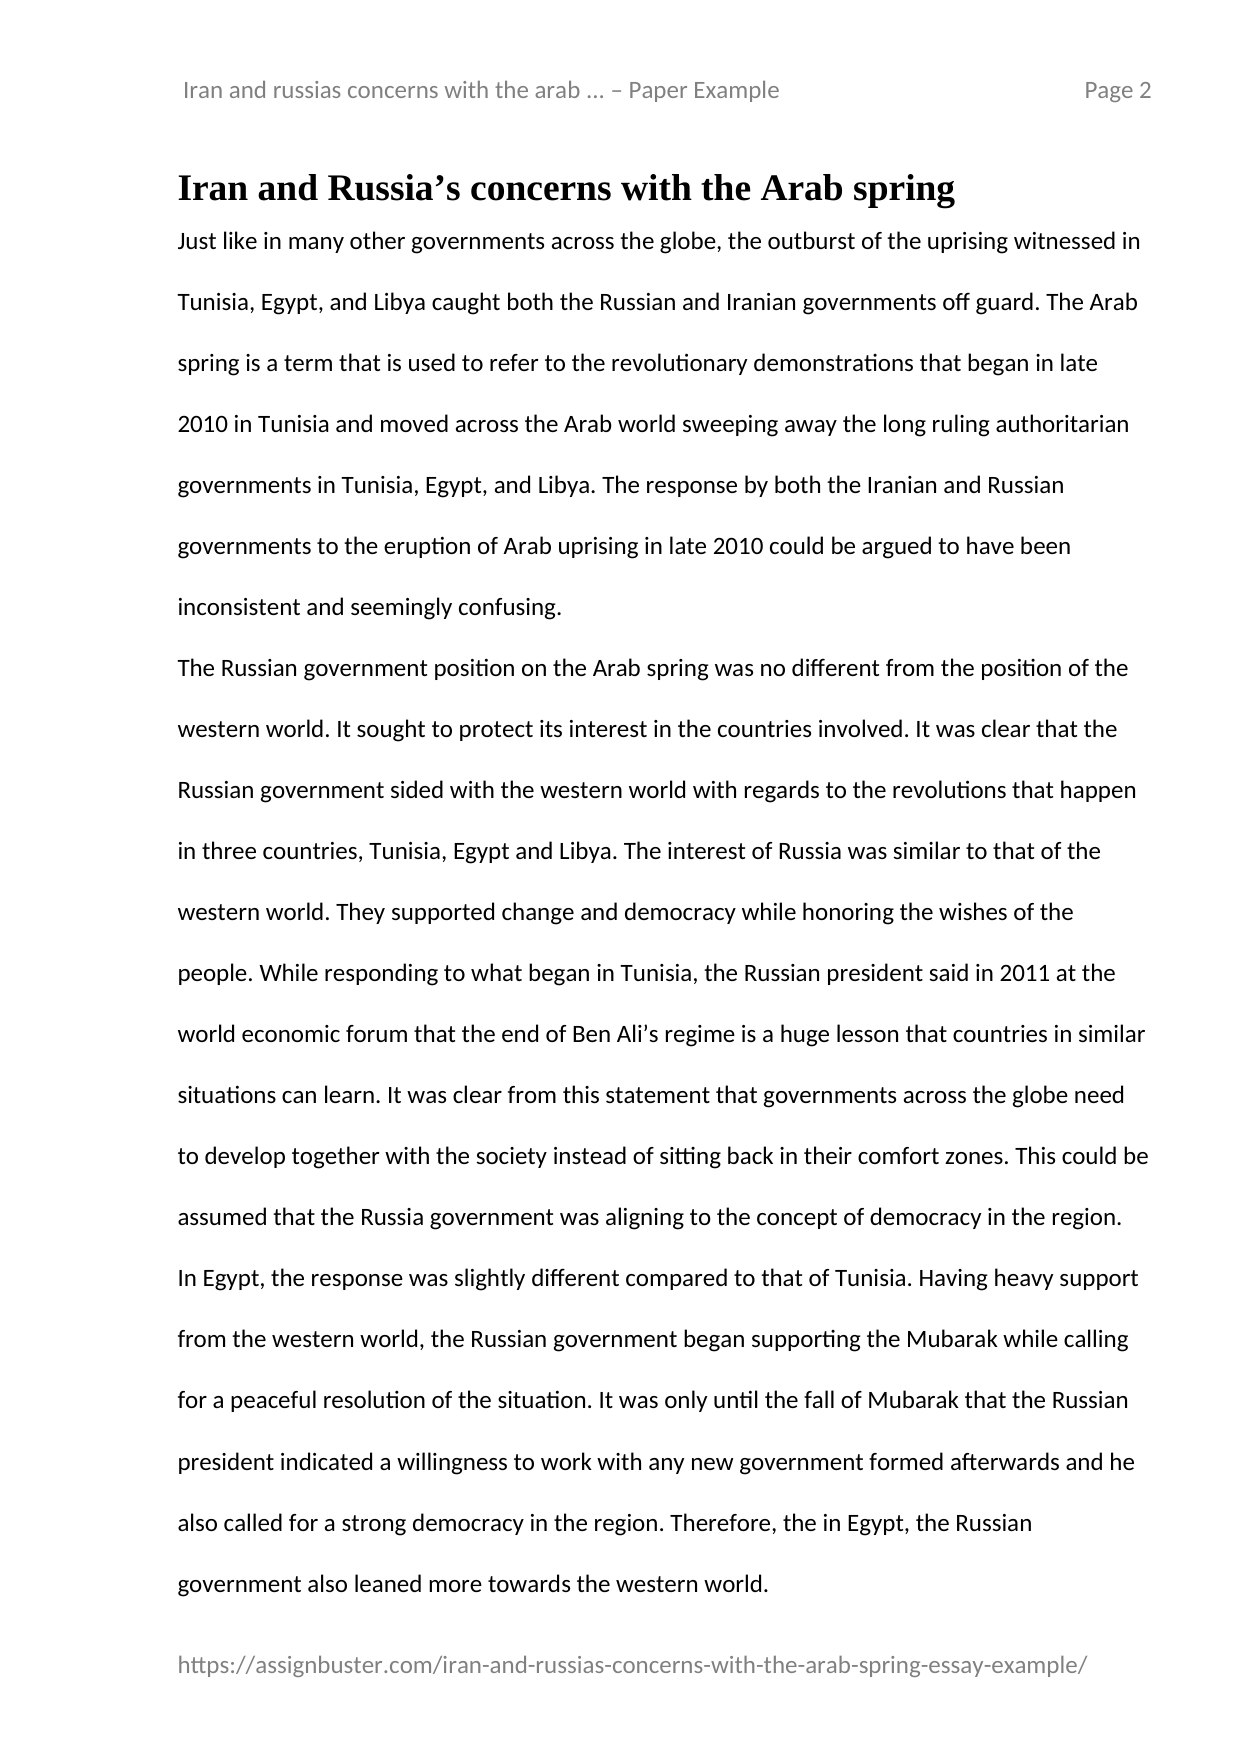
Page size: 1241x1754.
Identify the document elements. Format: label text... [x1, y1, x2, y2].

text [177, 225, 1152, 1598]
subtitle Iran and Russia’s concerns with the Arab spring [177, 166, 1152, 209]
